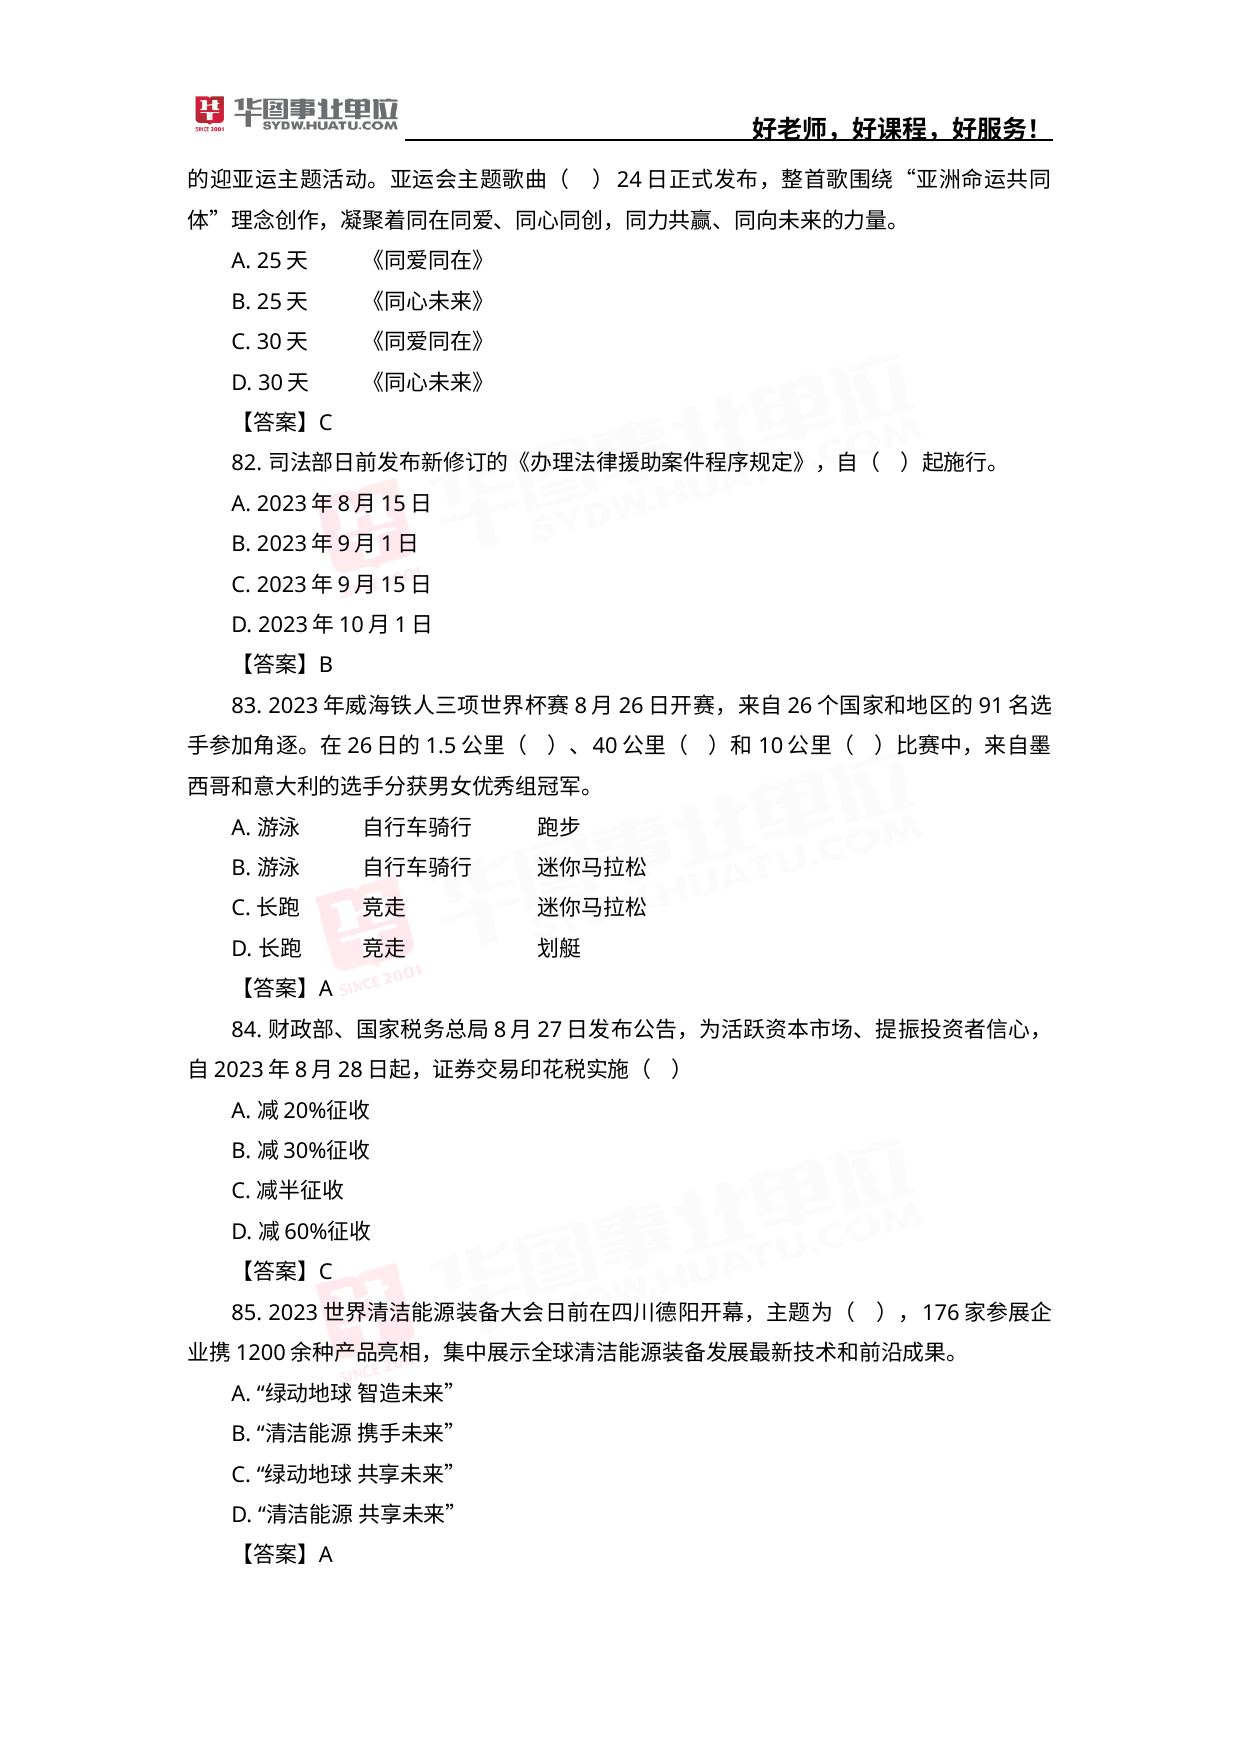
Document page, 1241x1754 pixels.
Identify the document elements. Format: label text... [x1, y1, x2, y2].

text 85. 2023世界清洁能源装备大会日前在四川德阳开幕，主题为（ ），176家参展企业携1200余种产品亮相，集中展示全球清洁能源装备发展最新技术和前沿成果。 [187, 1294, 1053, 1368]
text 【答案】C [187, 405, 1053, 437]
text B. 25天 《同心未来》 [187, 283, 1053, 316]
text B. 2023年9月1日 [187, 526, 1053, 558]
text A. 25天 《同爱同在》 [187, 243, 1053, 276]
text 84. 财政部、国家税务总局8月27日发布公告，为活跃资本市场、提振投资者信心，自2023年8月28日起，证券交易印花税实施（ ） [187, 1011, 1053, 1084]
text D. 30天 《同心未来》 [187, 364, 1053, 397]
text C. “绿动地球 共享未来” [187, 1456, 1053, 1489]
picture [187, 90, 406, 138]
text D. “清洁能源 共享未来” [187, 1497, 1053, 1529]
text B. 游泳 自行车骑行 迷你马拉松 [187, 850, 1053, 882]
text A. 2023年8月15日 [187, 486, 1053, 518]
text A. 游泳 自行车骑行 跑步 [187, 809, 1053, 842]
text C. 2023年9月15日 [187, 566, 1053, 599]
text C. 30天 《同爱同在》 [187, 324, 1053, 356]
text B. “清洁能源 携手未来” [187, 1416, 1053, 1448]
text 83. 2023年威海铁人三项世界杯赛8月26日开赛，来自26个国家和地区的91名选手参加角逐。在26日的1.5公里（ ）、40公里（ ）和10公里（ ）比赛中，来自墨西哥和意大利的选手分获男女优秀组冠军。 [187, 688, 1053, 801]
text 【答案】A [187, 971, 1053, 1003]
text B. 减30%征收 [187, 1133, 1053, 1165]
text 【答案】C [187, 1254, 1053, 1287]
text D. 长跑 竞走 划艇 [187, 931, 1053, 963]
text D. 2023年10月1日 [187, 607, 1053, 639]
text C. 减半征收 [187, 1173, 1053, 1206]
text 【答案】B [187, 647, 1053, 680]
text C. 长跑 竞走 迷你马拉松 [187, 890, 1053, 923]
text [187, 162, 1053, 235]
text A. 减20%征收 [187, 1092, 1053, 1125]
text 82. 司法部日前发布新修订的《办理法律援助案件程序规定》，自（ ）起施行。 [187, 445, 1053, 478]
text 【答案】A [187, 1537, 1053, 1570]
text A. “绿动地球 智造未来” [187, 1376, 1053, 1408]
text D. 减60%征收 [187, 1214, 1053, 1246]
